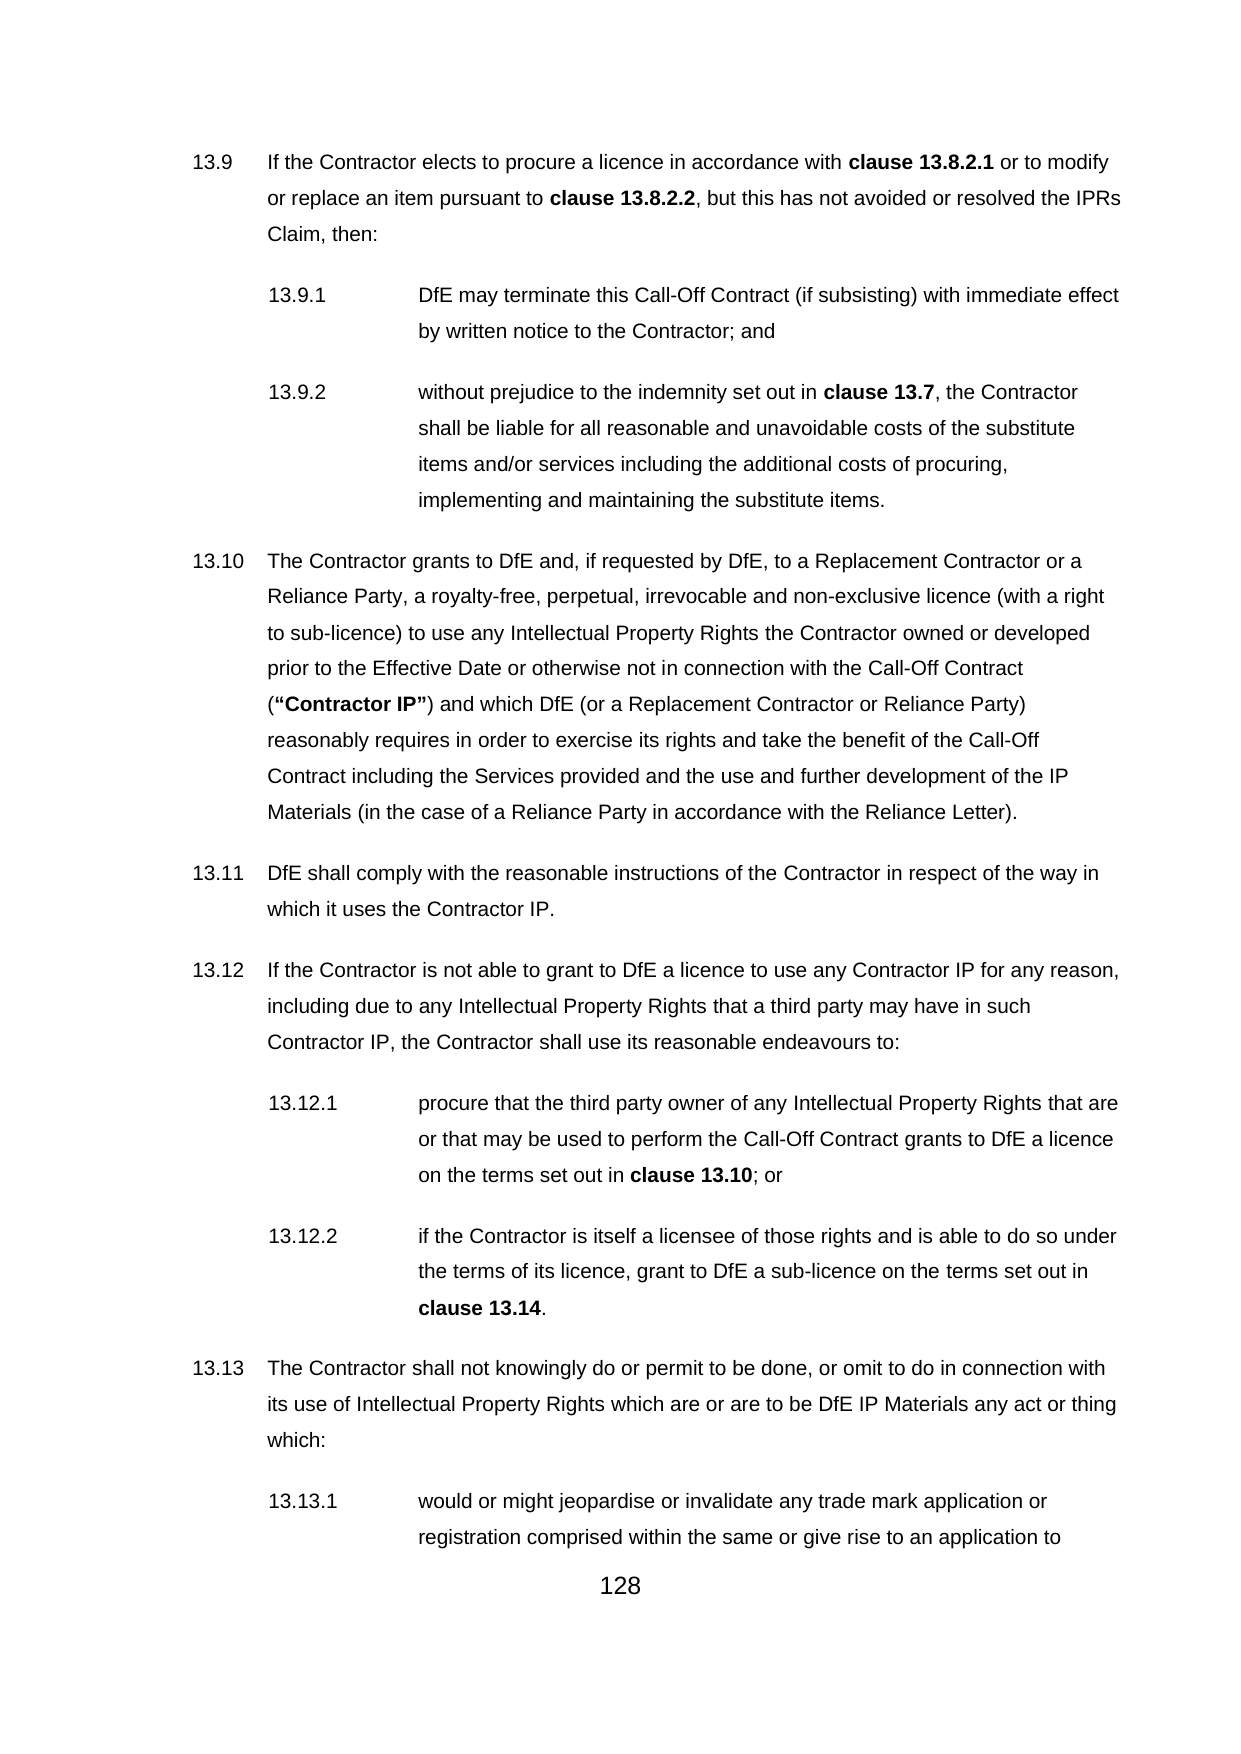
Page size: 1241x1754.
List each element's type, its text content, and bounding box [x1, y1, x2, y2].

text The Contractor shall not knowingly do or permit to be done, or omit to do in connection with its use of Intellectual Property Rights which are or are to be DfE IP Materials any act or thing which: [192, 1356, 1122, 1452]
text The Contractor grants to DfE and, if requested by DfE, to a Replacement Contractor or a Reliance Party, a royalty-free, perpetual, irrevocable and non-exclusive licence (with a right to sub-licence) to use any Intellectual Property Rights the Contractor owned or developed prior to the Effective Date or otherwise not in connection with the Call-Off Contract (“Contractor IP”) and which DfE (or a Replacement Contractor or Reliance Party) reasonably requires in order to exercise its rights and take the benefit of the Call-Off Contract including the Services provided and the use and further development of the IP Materials (in the case of a Reliance Party in accordance with the Reliance Letter). [192, 548, 1122, 824]
text DfE may terminate this Call-Off Contract (if subsisting) with immediate effect by written notice to the Contractor; and [268, 283, 1122, 343]
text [268, 1489, 1122, 1549]
text DfE shall comply with the reasonable instructions of the Contractor in respect of the way in which it uses the Contractor IP. [192, 861, 1122, 921]
text If the Contractor is not able to grant to DfE a licence to use any Contractor IP for any reason, including due to any Intellectual Property Rights that a third party may have in such Contractor IP, the Contractor shall use its reasonable endeavours to: [192, 958, 1122, 1054]
text If the Contractor elects to procure a licence in accordance with clause 13.8.2.1 or to modify or replace an item pursuant to clause 13.8.2.2, but this has not avoided or resolved the IPRs Claim, then: [192, 150, 1122, 246]
text without prejudice to the indemnity set out in clause 13.7, the Contractor shall be liable for all reasonable and unavoidable costs of the substitute items and/or services including the additional costs of procuring, implementing and maintaining the substitute items. [268, 380, 1122, 511]
text if the Contractor is itself a licensee of those rights and is able to do so under the terms of its licence, grant to DfE a sub-licence on the terms set out in clause 13.14. [268, 1223, 1122, 1319]
text procure that the third party owner of any Intellectual Property Rights that are or that may be used to perform the Call-Off Contract grants to DfE a licence on the terms set out in clause 13.10; or [268, 1091, 1122, 1186]
